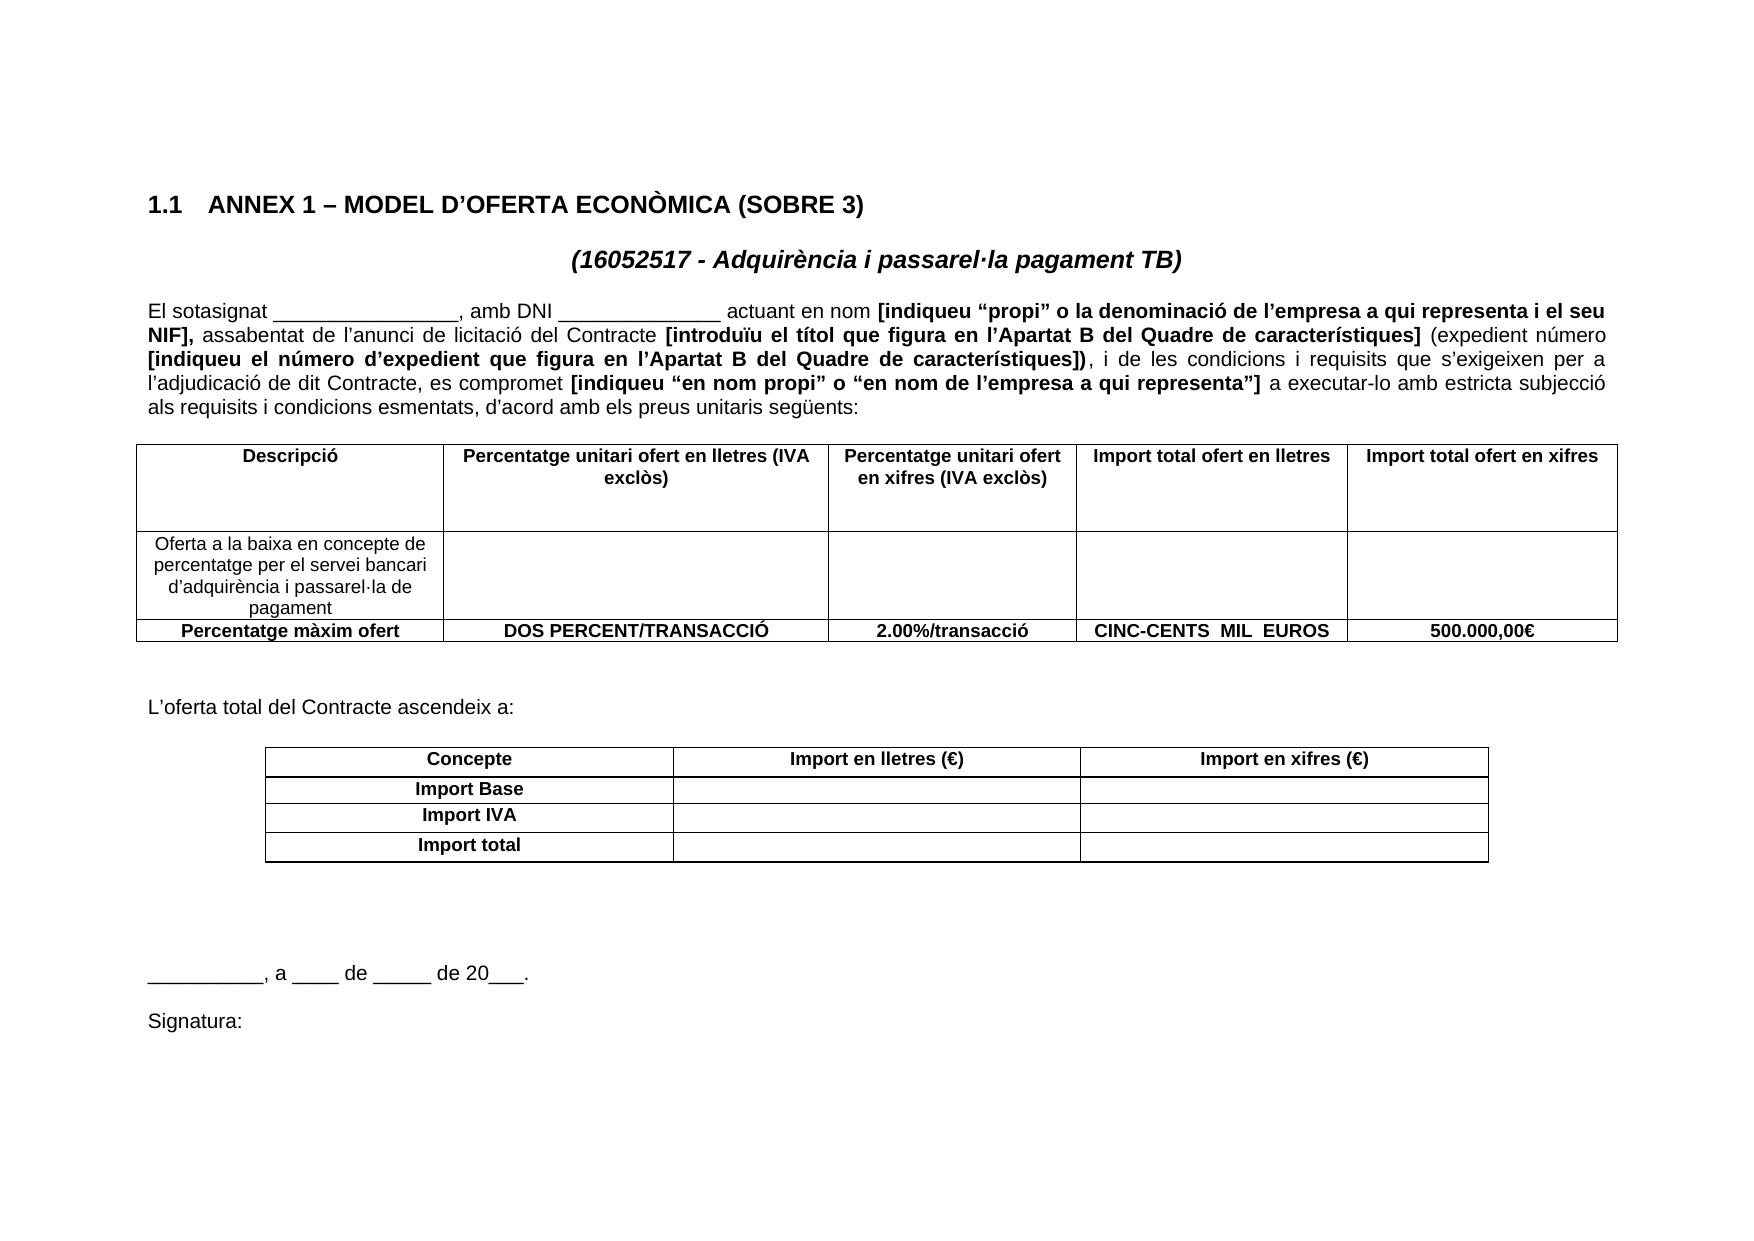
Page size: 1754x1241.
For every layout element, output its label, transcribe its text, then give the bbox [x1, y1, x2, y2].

table_cell Percentatge màxim ofert [137, 620, 443, 641]
table_header Descripció [137, 445, 443, 531]
table_cell [674, 778, 1080, 803]
table_cell [1081, 804, 1488, 832]
table_header Import total ofert en lletres [1077, 445, 1347, 531]
table_header Import en xifres (€) [1081, 748, 1488, 776]
table_cell [444, 532, 828, 618]
text ANNEX 1 – MODEL D’OFERTA ECONÒMICA (SOBRE 3) [148, 190, 1606, 218]
table_cell 2.00%/transacció [829, 620, 1076, 641]
table_cell € [1348, 620, 1617, 641]
table_cell [1081, 833, 1488, 861]
table_header Percentatge unitari ofert en lletres (IVA exclòs) [444, 445, 828, 531]
table_cell Import Base [266, 778, 673, 803]
table_header Import en lletres (€) [674, 748, 1080, 776]
text (16052517 - Adquirència i passarel·la pagament TB) [148, 245, 1606, 274]
table_cell [674, 804, 1080, 832]
table_cell [1077, 620, 1347, 641]
table_header Concepte [266, 748, 673, 776]
table_cell [1077, 532, 1347, 618]
text El sotasignat ________________, amb DNI ______________ actuant en nom [indiqueu “propi” o la denominació de l’empresa a qui representa i el seu NIF], assabentat de l’anunci de licitació del Contracte [introduïu el títol que figura en l’Apartat B del Quadre de característiques] (expedient número [indiqueu el número d’expedient que figura en l’Apartat B del Quadre de característiques]), i de les condicions i requisits que s’exigeixen per a l’adjudicació de dit Contracte, es compromet [indiqueu “en nom propi” o “en nom de l’empresa a qui representa”] a executar-lo amb estricta subjecció als requisits i condicions esmentats, d’acord amb els preus unitaris següents: [148, 299, 1606, 419]
table_cell Oferta a la baixa en concepte de percentatge per el servei bancari d’adquirència i passarel·la de pagament [137, 532, 443, 618]
table_header Percentatge unitari ofert en xifres (IVA exclòs) [829, 445, 1076, 531]
table_header Import total ofert en xifres [1348, 445, 1617, 531]
table_cell [829, 532, 1076, 618]
table_cell DOS PERCENT/TRANSACCIÓ [444, 620, 828, 641]
table_cell [674, 833, 1080, 861]
table_cell Import IVA [266, 804, 673, 832]
text Signatura: [148, 1009, 1606, 1033]
table_cell [1081, 778, 1488, 803]
text __________, a ____ de _____ de 20___. [148, 960, 1606, 984]
table_cell [1348, 532, 1617, 618]
table_cell Import total [266, 833, 673, 861]
text L’oferta total del Contracte ascendeix a: [148, 695, 1606, 719]
